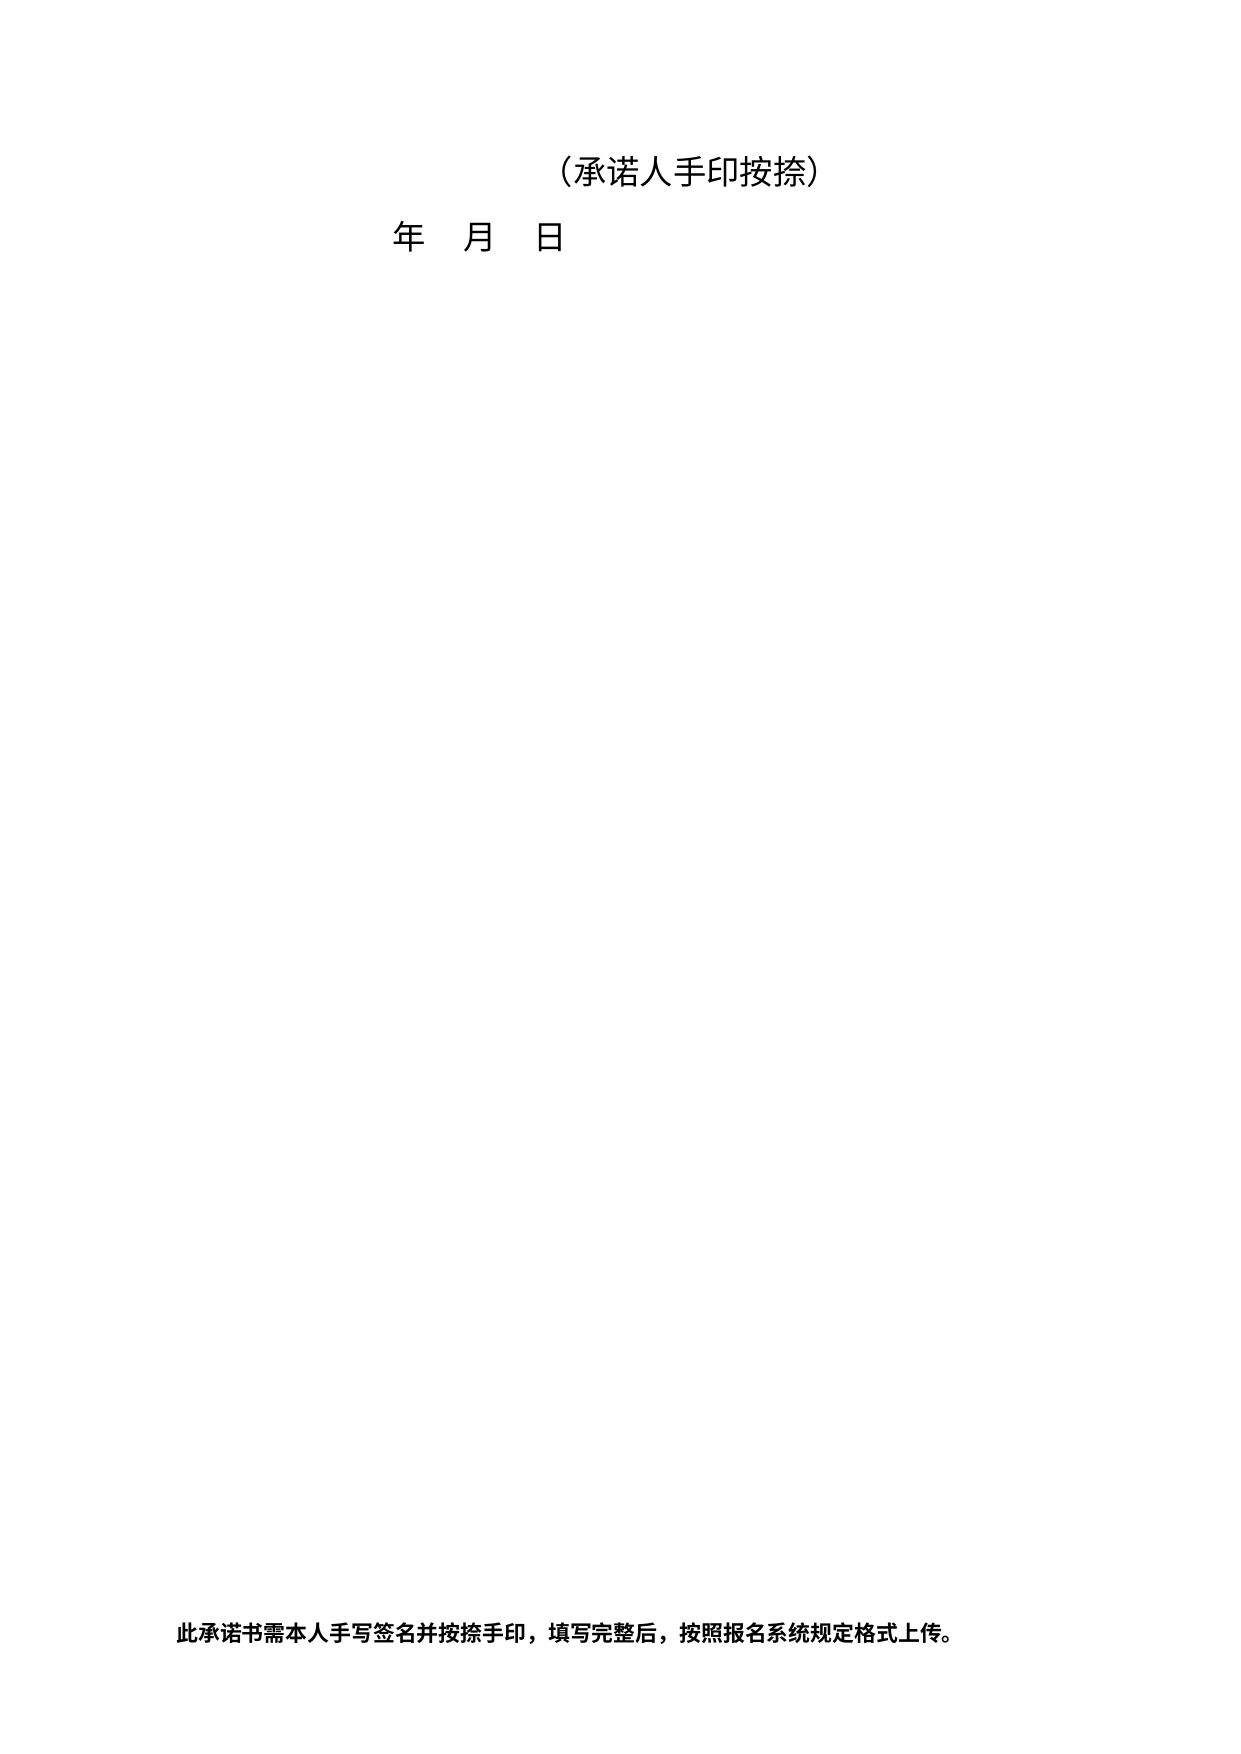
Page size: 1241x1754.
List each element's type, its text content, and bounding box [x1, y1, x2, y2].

text （承诺人手印按捺） [176, 137, 1064, 202]
text 年 月 日 [176, 202, 1064, 267]
